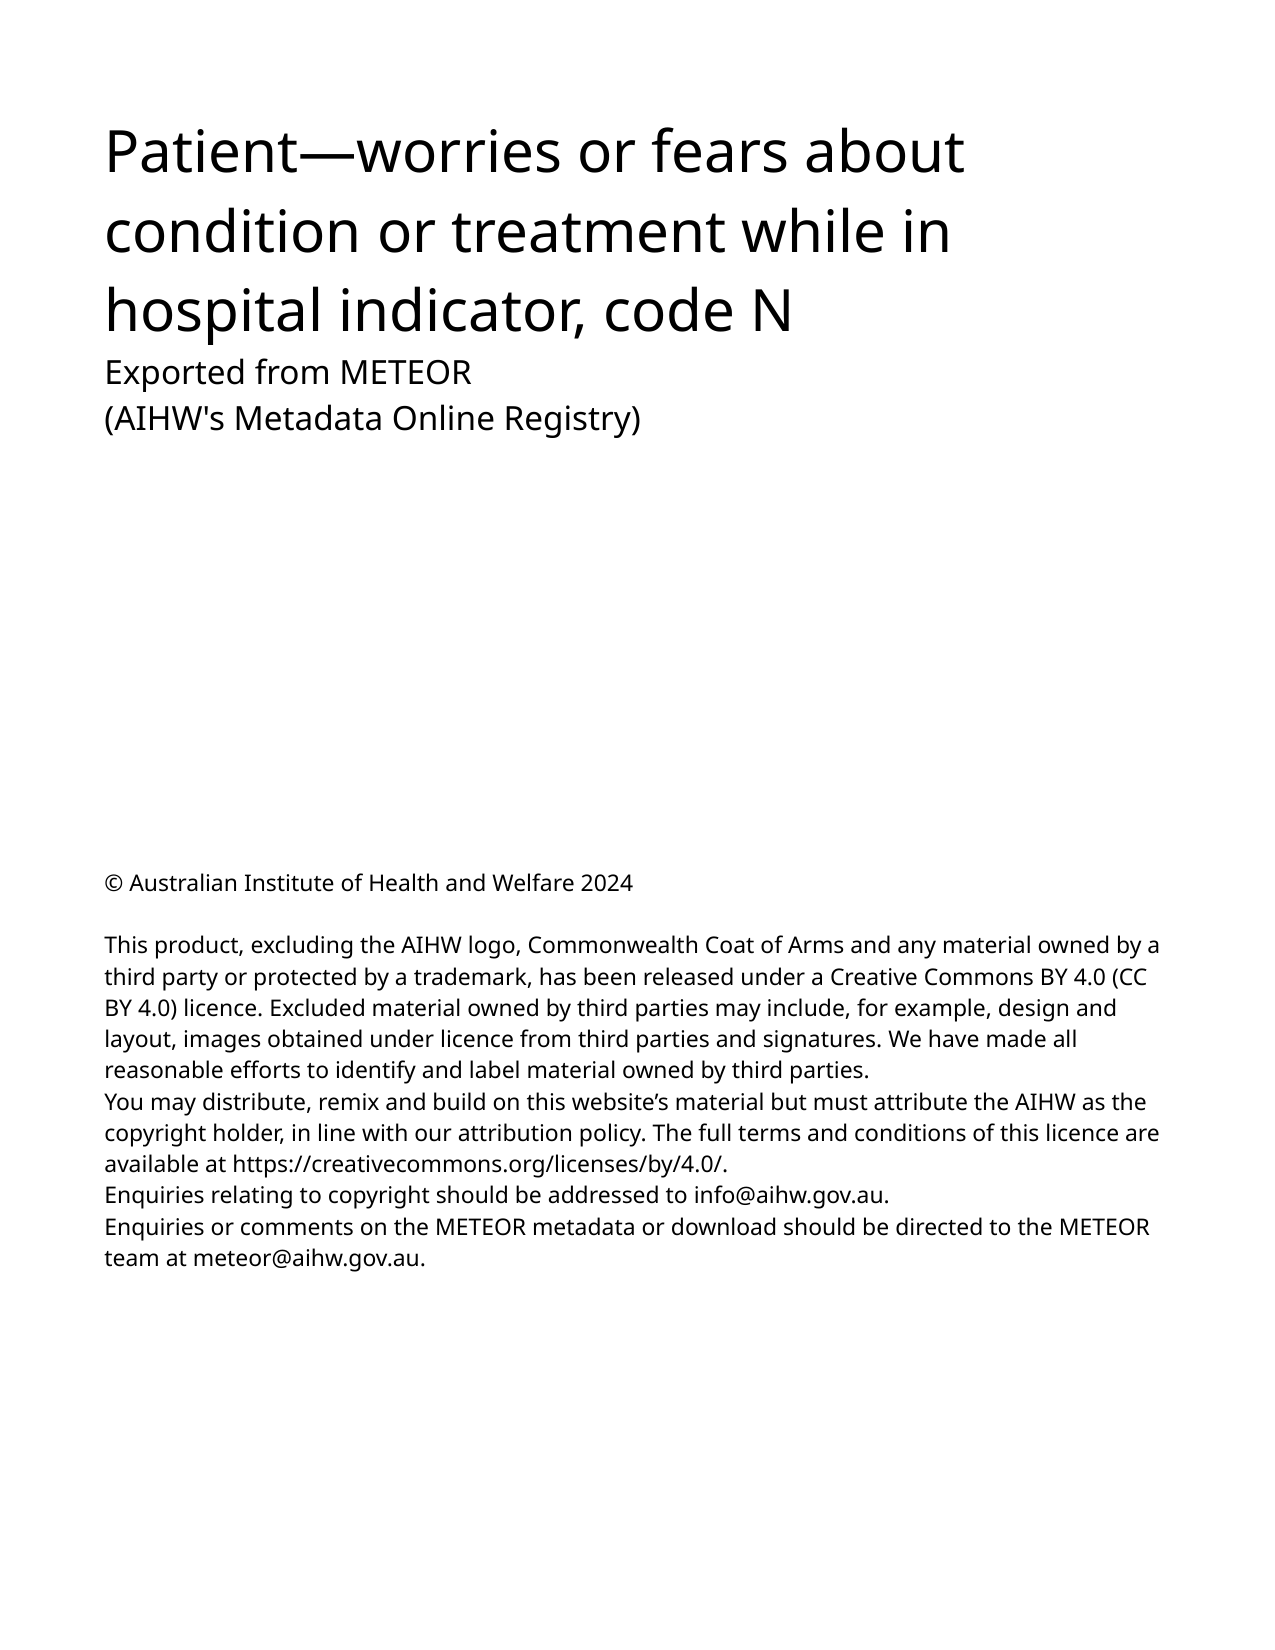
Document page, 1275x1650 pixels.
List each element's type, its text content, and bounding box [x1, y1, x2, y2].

text Enquiries or comments on the METEOR metadata or download should be directed to the METEOR team at meteor@aihw.gov.au. [104, 1211, 1171, 1273]
subtitle (AIHW's Metadata Online Registry) [104, 394, 1171, 440]
text This product, excluding the AIHW logo, Commonwealth Coat of Arms and any material owned by a third party or protected by a trademark, has been released under a Creative Commons BY 4.0 (CC BY 4.0) licence. Excluded material owned by third parties may include, for example, design and layout, images obtained under licence from third parties and signatures. We have made all reasonable efforts to identify and label material owned by third parties. [104, 929, 1171, 1086]
title Patient—worries or fears about condition or treatment while in hospital indicator, code N [104, 110, 1171, 349]
text Enquiries relating to copyright should be addressed to info@aihw.gov.au. [104, 1179, 1171, 1211]
text © Australian Institute of Health and Welfare 2024 [104, 867, 1171, 898]
subtitle Exported from METEOR [104, 349, 1171, 394]
text You may distribute, remix and build on this website’s material but must attribute the AIHW as the copyright holder, in line with our attribution policy. The full terms and conditions of this licence are available at https://creativecommons.org/licenses/by/4.0/. [104, 1086, 1171, 1179]
